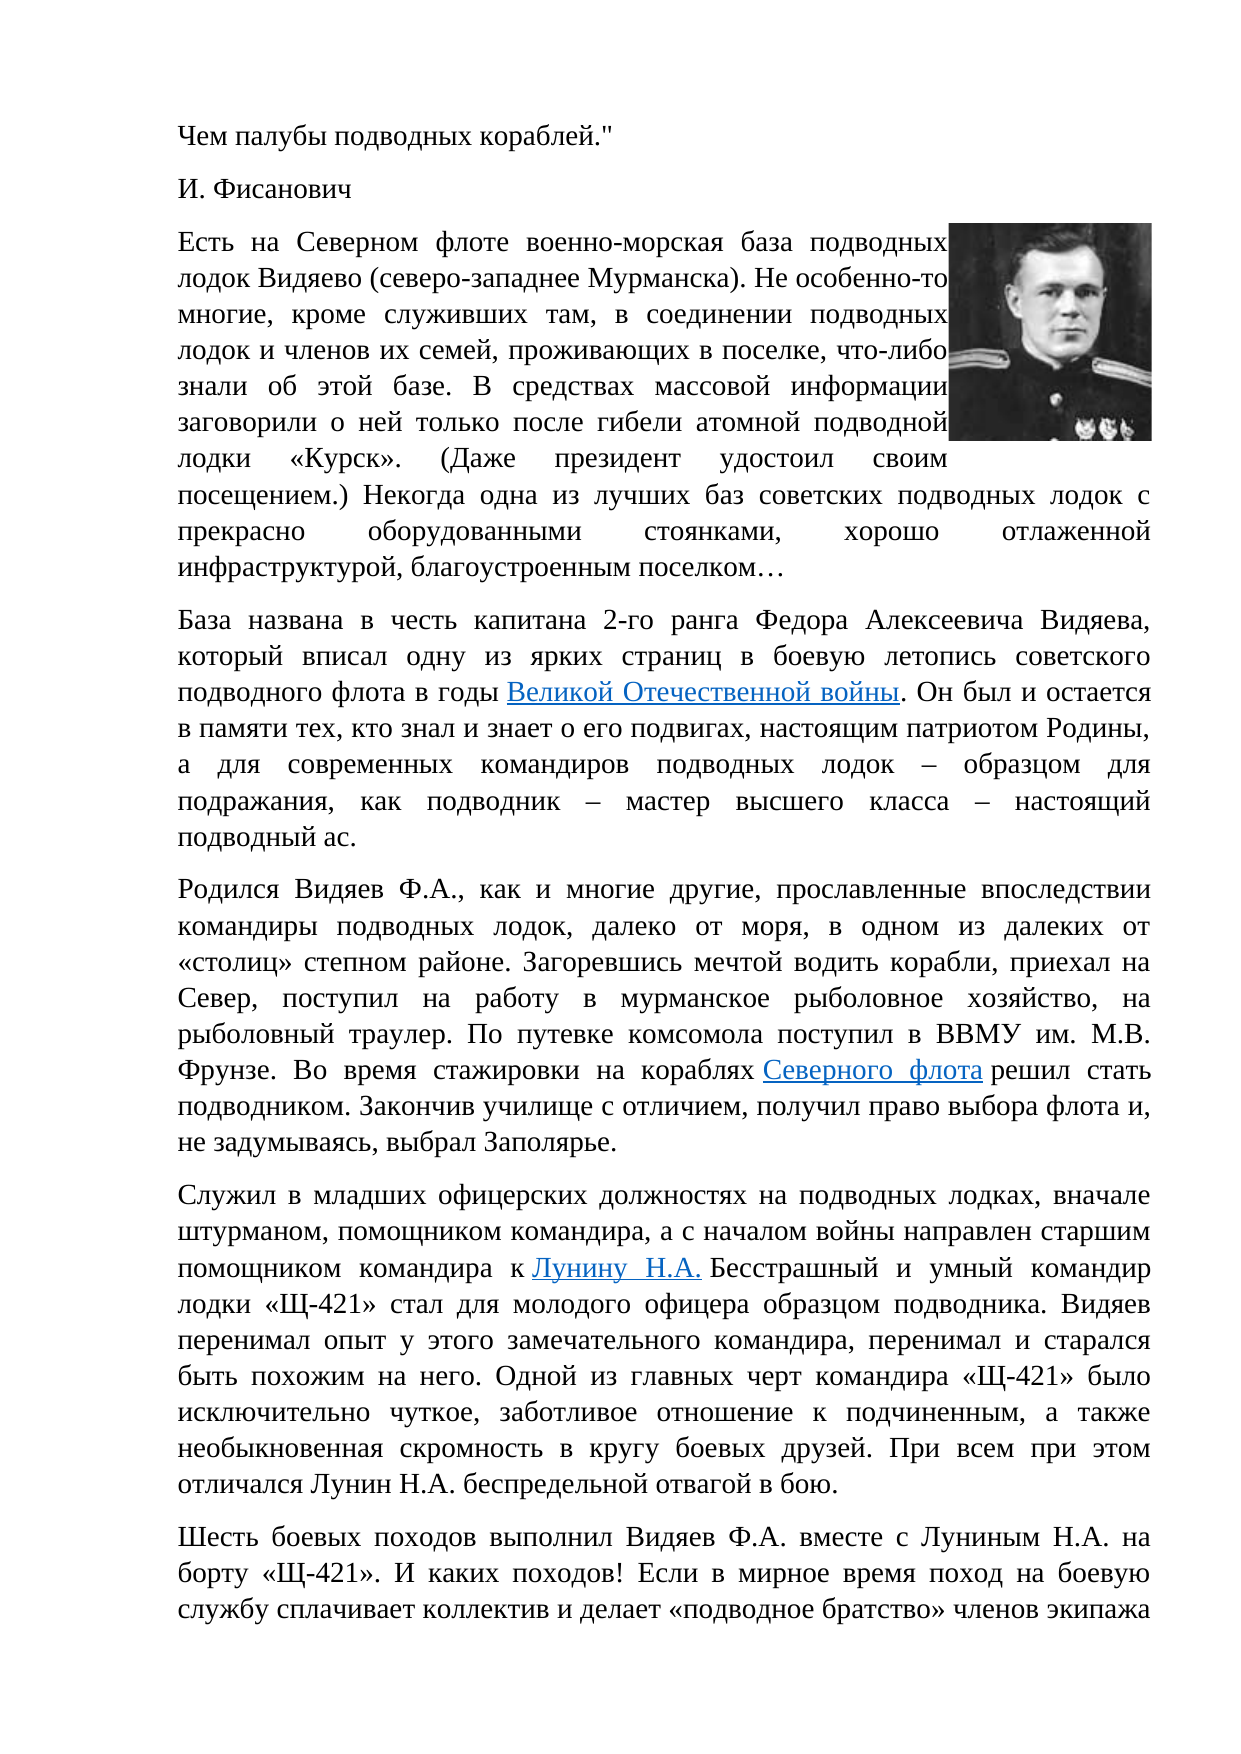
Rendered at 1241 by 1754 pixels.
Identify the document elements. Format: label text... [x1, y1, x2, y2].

text Есть на Северном флоте военно-морская база подводных лодок Видяево (северо-западнее Мурманска). Не особенно-то многие, кроме служивших там, в соединении подводных лодок и членов их семей, проживающих в поселке, что-либо знали об этой базе. В средствах массовой информации заговорили о ней только после гибели атомной подводной лодки «Курск». (Даже президент удостоил своим посещением.) Некогда одна из лучших баз советских подводных лодок с прекрасно оборудованными стоянками, хорошо отлаженной инфраструктурой, благоустроенным поселком… [177, 224, 1152, 583]
text База названа в честь капитана 2-го ранга Федора Алексеевича Видяева, который вписал одну из ярких страниц в боевую летопись советского подводного флота в годы Великой Отечественной войны. Он был и остается в памяти тех, кто знал и знает о его подвигах, настоящим патриотом Родины, а для современных командиров подводных лодок – образцом для подражания, как подводник – мастер высшего класса – настоящий подводный ас. [177, 602, 1152, 852]
picture [948, 223, 1152, 441]
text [177, 1519, 1152, 1625]
text Чем палубы подводных кораблей." [177, 118, 1152, 152]
text И. Фисанович [177, 171, 1152, 204]
text Родился Видяев Ф.А., как и многие другие, прославленные впоследствии командиры подводных лодок, далеко от моря, в одном из далеких от «столиц» степном районе. Загоревшись мечтой водить корабли, приехал на Север, поступил на работу в мурманское рыболовное хозяйство, на рыболовный траулер. По путевке комсомола поступил в ВВМУ им. М.В. Фрунзе. Во время стажировки на кораблях Северного флота решил стать подводником. Закончив училище с отличием, получил право выбора флота и, не задумываясь, выбрал Заполярье. [177, 872, 1152, 1158]
text Служил в младших офицерских должностях на подводных лодках, вначале штурманом, помощником командира, а с началом войны направлен старшим помощником командира к Лунину Н.А. Бесстрашный и умный командир лодки «Щ-421» стал для молодого офицера образцом подводника. Видяев перенимал опыт у этого замечательного командира, перенимал и старался быть похожим на него. Одной из главных черт командира «Щ-421» было исключительно чуткое, заботливое отношение к подчиненным, а также необыкновенная скромность в кругу боевых друзей. При всем при этом отличался Лунин Н.А. беспредельной отвагой в бою. [177, 1177, 1152, 1500]
